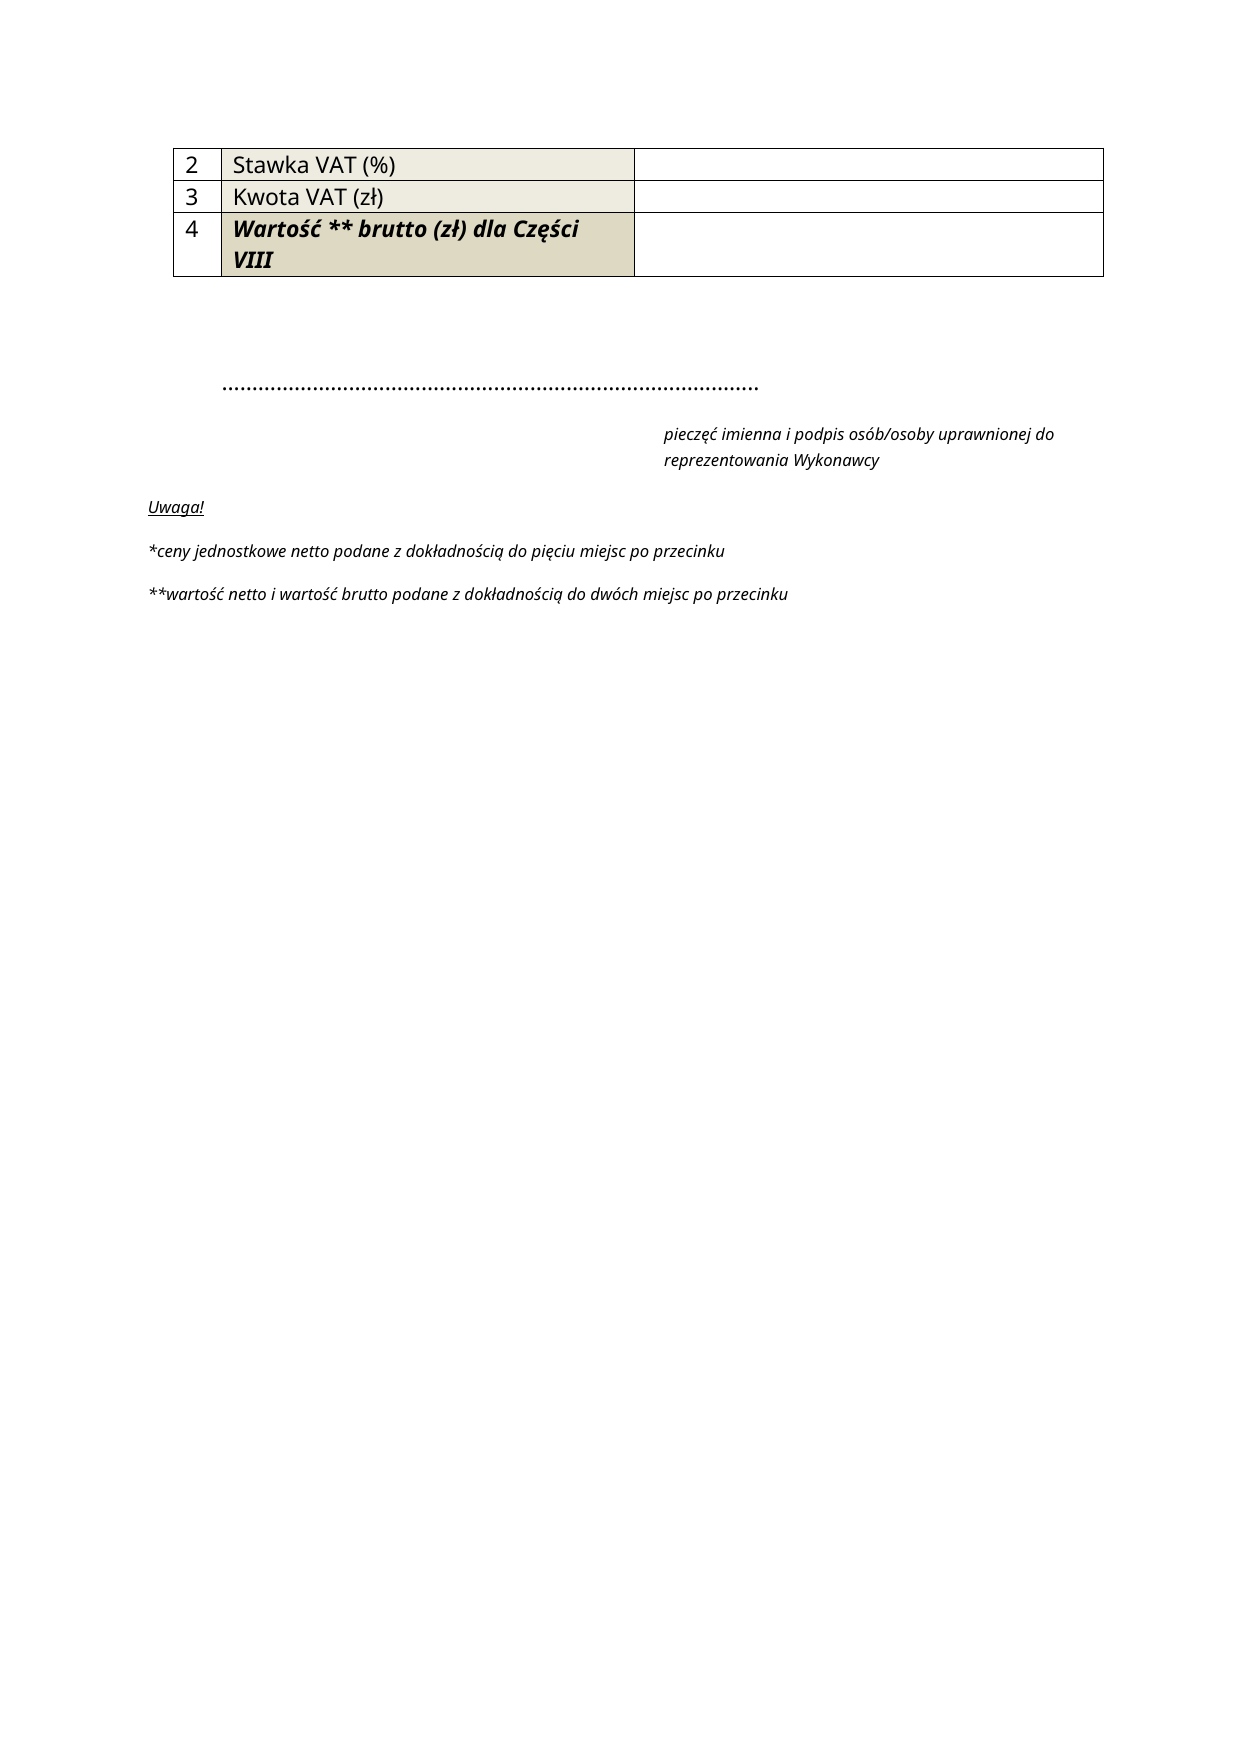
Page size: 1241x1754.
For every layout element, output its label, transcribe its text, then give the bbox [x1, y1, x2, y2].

table_cell 4 [174, 213, 221, 276]
table_cell Kwota VAT (zł) [222, 181, 634, 212]
text pieczęć imienna i podpis osób/osoby uprawnionej do reprezentowania Wykonawcy [664, 423, 1093, 472]
text **wartość netto i wartość brutto podane z dokładnością do dwóch miejsc po przecinku [148, 583, 1093, 606]
table_cell [635, 213, 1103, 276]
table_cell 2 [174, 149, 221, 180]
table_cell Wartość ** brutto (zł) dla Części VIII [222, 213, 634, 276]
table_cell [635, 181, 1103, 212]
text *ceny jednostkowe netto podane z dokładnością do pięciu miejsc po przecinku [148, 539, 1093, 562]
text Uwaga! [148, 496, 1093, 519]
table_cell Stawka VAT (%) [222, 149, 634, 180]
table_cell [635, 149, 1103, 180]
table_cell 3 [174, 181, 221, 212]
text …………………………………………………………………………….. [185, 333, 1093, 397]
